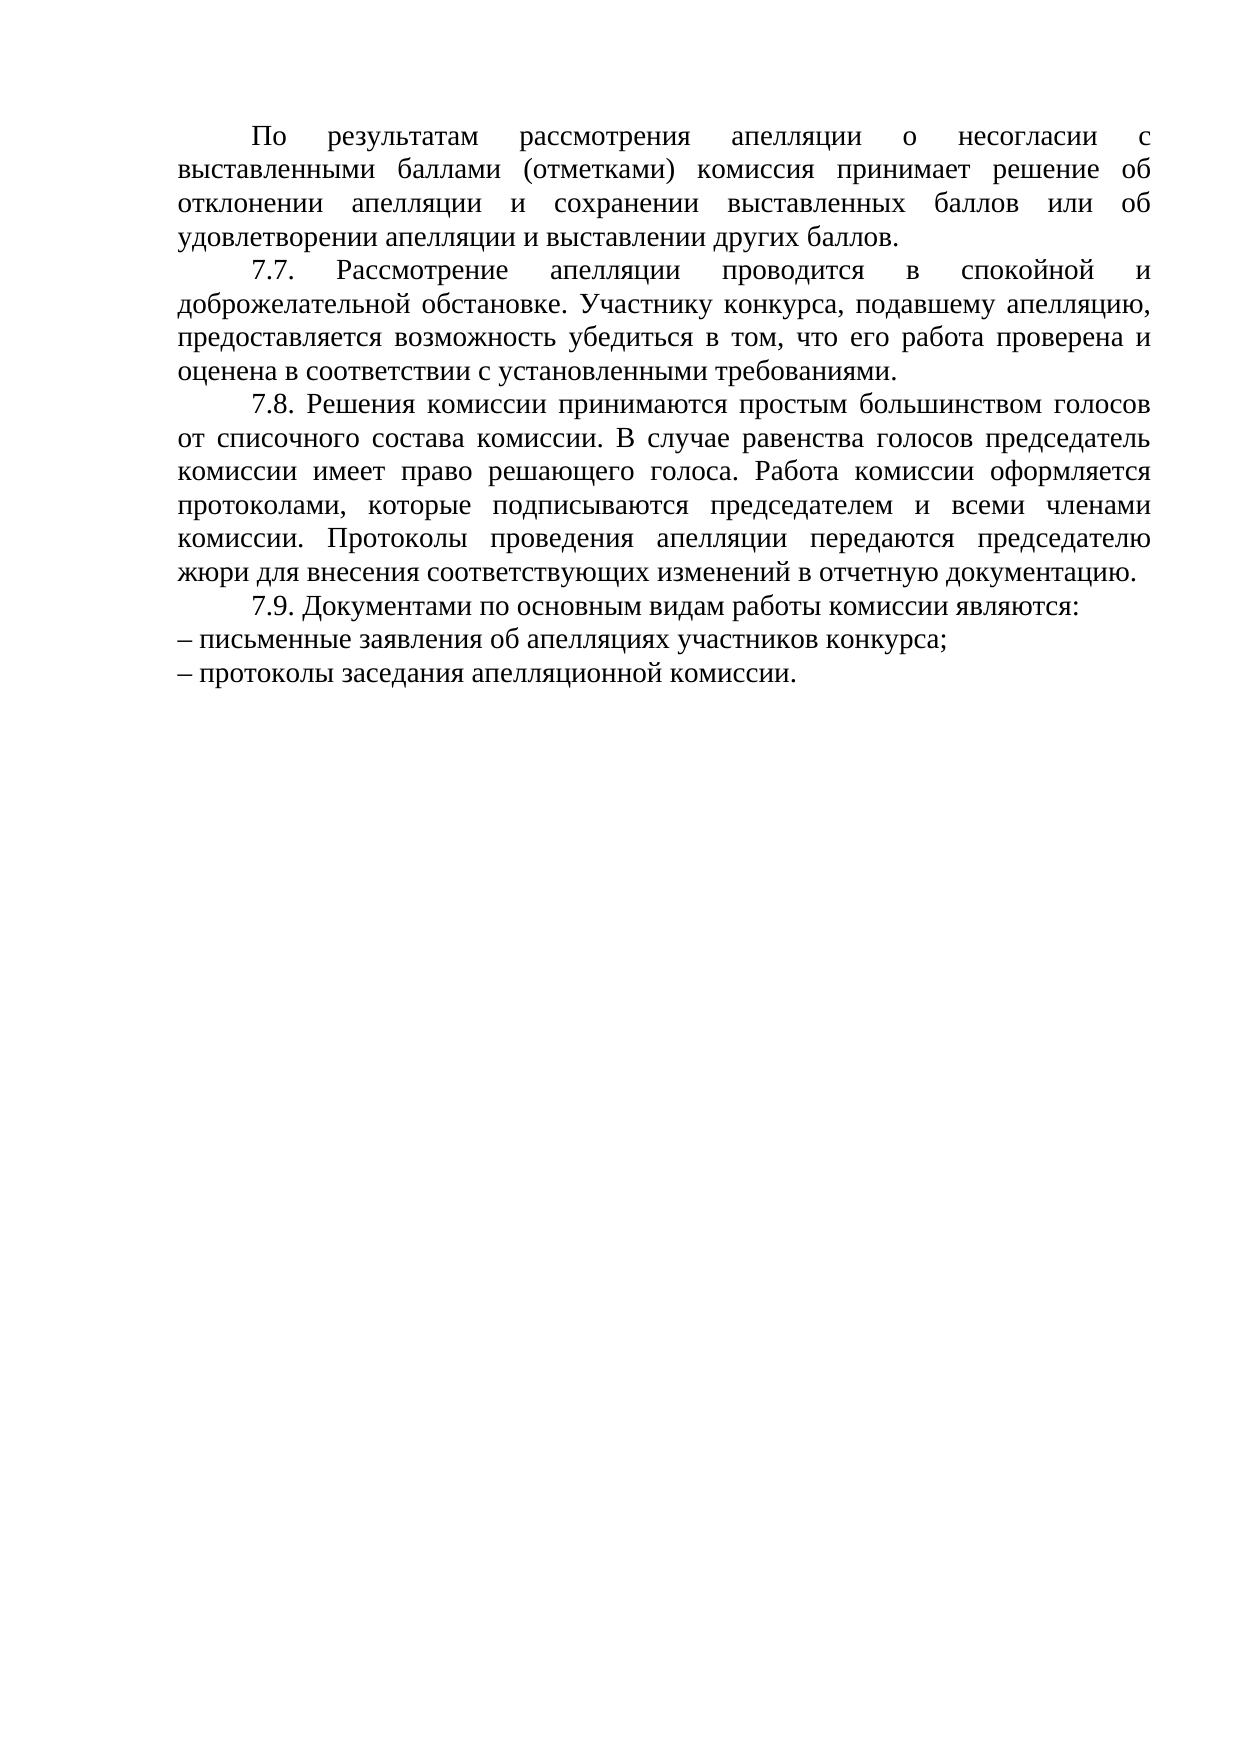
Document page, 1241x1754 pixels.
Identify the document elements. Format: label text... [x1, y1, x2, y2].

text 7.9. Документами по основным видам работы комиссии являются: [177, 588, 1152, 621]
text По результатам рассмотрения апелляции о несогласии с выставленными баллами (отметками) комиссия принимает решение об отклонении апелляции и сохранении выставленных баллов или об удовлетворении апелляции и выставлении других баллов. [177, 118, 1152, 252]
text – письменные заявления об апелляциях участников конкурса; [177, 621, 1152, 655]
text – протоколы заседания апелляционной комиссии. [177, 655, 1152, 688]
text 7.7. Рассмотрение апелляции проводится в спокойной и доброжелательной обстановке. Участнику конкурса, подавшему апелляцию, предоставляется возможность убедиться в том, что его работа проверена и оценена в соответствии с установленными требованиями. [177, 252, 1152, 386]
text 7.8. Решения комиссии принимаются простым большинством голосов от списочного состава комиссии. В случае равенства голосов председатель комиссии имеет право решающего голоса. Работа комиссии оформляется протоколами, которые подписываются председателем и всеми членами комиссии. Протоколы проведения апелляции передаются председателю жюри для внесения соответствующих изменений в отчетную документацию. [177, 386, 1152, 588]
